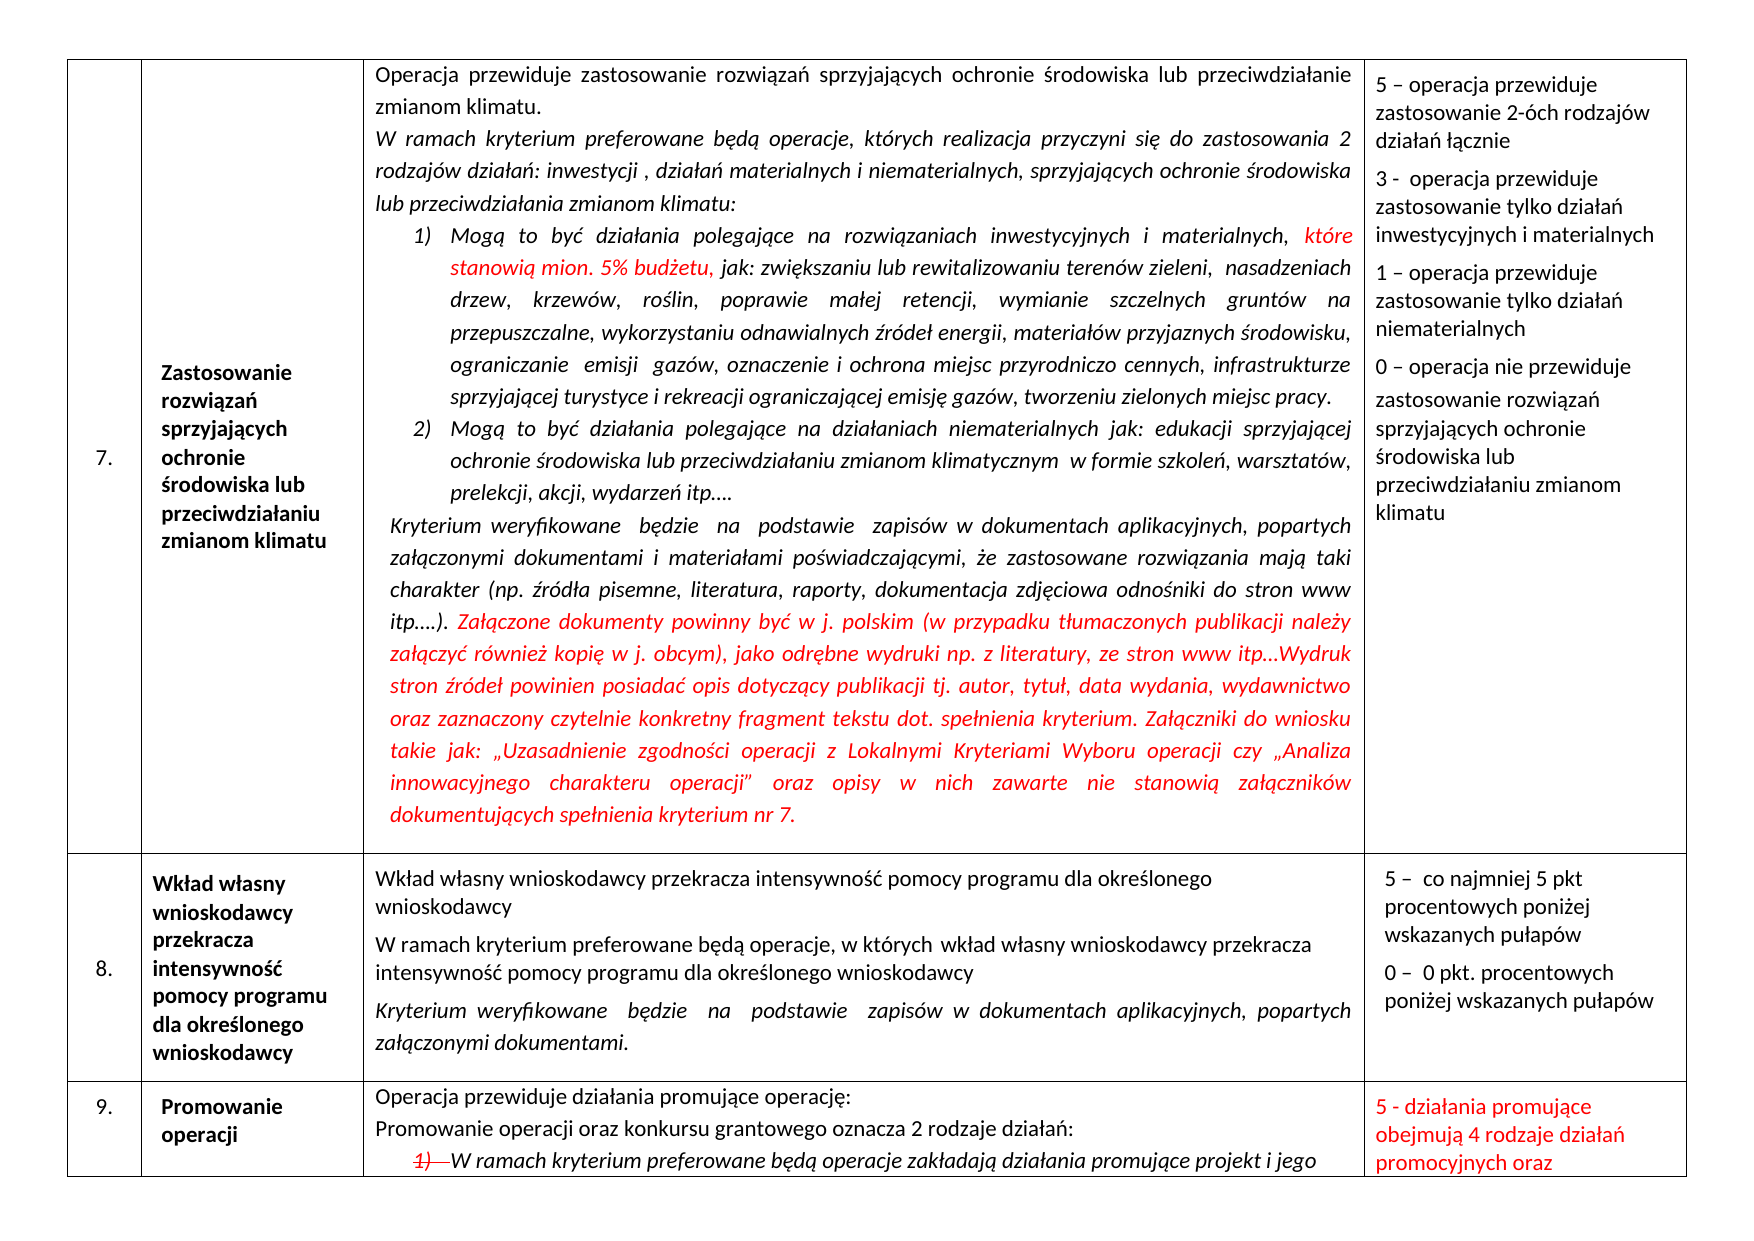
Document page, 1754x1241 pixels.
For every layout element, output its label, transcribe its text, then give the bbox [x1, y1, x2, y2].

table_cell 9. [68, 1082, 141, 1176]
table_cell Wkład własny wnioskodawcy przekracza intensywność pomocy programu dla określonego wnioskodawcy [142, 854, 363, 1081]
table_cell Wkład własny wnioskodawcy przekracza intensywność pomocy programu dla określonego wnioskodawcy W ramach kryterium preferowane będą operacje, w których wkład własny wnioskodawcy przekracza intensywność pomocy programu dla określonego wnioskodawcy Kryterium weryfikowane będzie na podstawie zapisów w dokumentach aplikacyjnych, popartych załączonymi dokumentami. [364, 854, 1364, 1081]
table_cell 7. [68, 60, 141, 853]
table_cell 5 – co najmniej 5 pkt procentowych poniżej wskazanych pułapów 0 – 0 pkt. procentowych poniżej wskazanych pułapów [1365, 854, 1686, 1081]
table_cell Zastosowanie rozwiązań sprzyjających ochronie środowiska lub przeciwdziałaniu zmianom klimatu [142, 60, 363, 853]
table_cell Operacja przewiduje zastosowanie rozwiązań sprzyjających ochronie środowiska lub przeciwdziałanie zmianom klimatu. W ramach kryterium preferowane będą operacje, których realizacja przyczyni się do zastosowania 2 rodzajów działań: inwestycji , działań materialnych i niematerialnych, sprzyjających ochronie środowiska lub przeciwdziałania zmianom klimatu: Mogą to być działania polegające na rozwiązaniach inwestycyjnych i materialnych, które stanowią mion. 5% budżetu, jak: zwiększaniu lub rewitalizowaniu terenów zieleni, nasadzeniach drzew, krzewów, roślin, poprawie małej retencji, wymianie szczelnych gruntów na przepuszczalne, wykorzystaniu odnawialnych źródeł energii, materiałów przyjaznych środowisku, ograniczanie emisji gazów, oznaczenie i ochrona miejsc przyrodniczo cennych, infrastrukturze sprzyjającej turystyce i rekreacji ograniczającej emisję gazów, tworzeniu zielonych miejsc pracy. Mogą to być działania polegające na działaniach niematerialnych jak: edukacji sprzyjającej ochronie środowiska lub przeciwdziałaniu zmianom klimatycznym w formie szkoleń, warsztatów, prelekcji, akcji, wydarzeń itp…. Kryterium weryfikowane będzie na podstawie zapisów w dokumentach aplikacyjnych, popartych załączonymi dokumentami i materiałami poświadczającymi, że zastosowane rozwiązania mają taki charakter (np. źródła pisemne, literatura, raporty, dokumentacja zdjęciowa odnośniki do stron www itp….). Załączone dokumenty powinny być w j. polskim (w przypadku tłumaczonych publikacji należy załączyć również kopię w j. obcym), jako odrębne wydruki np. z literatury, ze stron www itp…Wydruk stron źródeł powinien posiadać opis dotyczący publikacji tj. autor, tytuł, data wydania, wydawnictwo oraz zaznaczony czytelnie konkretny fragment tekstu dot. spełnienia kryterium. Załączniki do wniosku takie jak: „Uzasadnienie zgodności operacji z Lokalnymi Kryteriami Wyboru operacji czy „Analiza innowacyjnego charakteru operacji” oraz opisy w nich zawarte nie stanowią załączników dokumentujących spełnienia kryterium nr 7. [364, 60, 1364, 853]
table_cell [1365, 1082, 1686, 1176]
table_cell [364, 1082, 1364, 1176]
table_cell 5 – operacja przewiduje zastosowanie 2-óch rodzajów działań łącznie 3 - operacja przewiduje zastosowanie tylko działań inwestycyjnych i materialnych 1 – operacja przewiduje zastosowanie tylko działań niematerialnych 0 – operacja nie przewiduje zastosowanie rozwiązań sprzyjających ochronie środowiska lub przeciwdziałaniu zmianom klimatu [1365, 60, 1686, 853]
table_cell 8. [68, 854, 141, 1081]
table_cell Promowanie operacji [142, 1082, 363, 1176]
